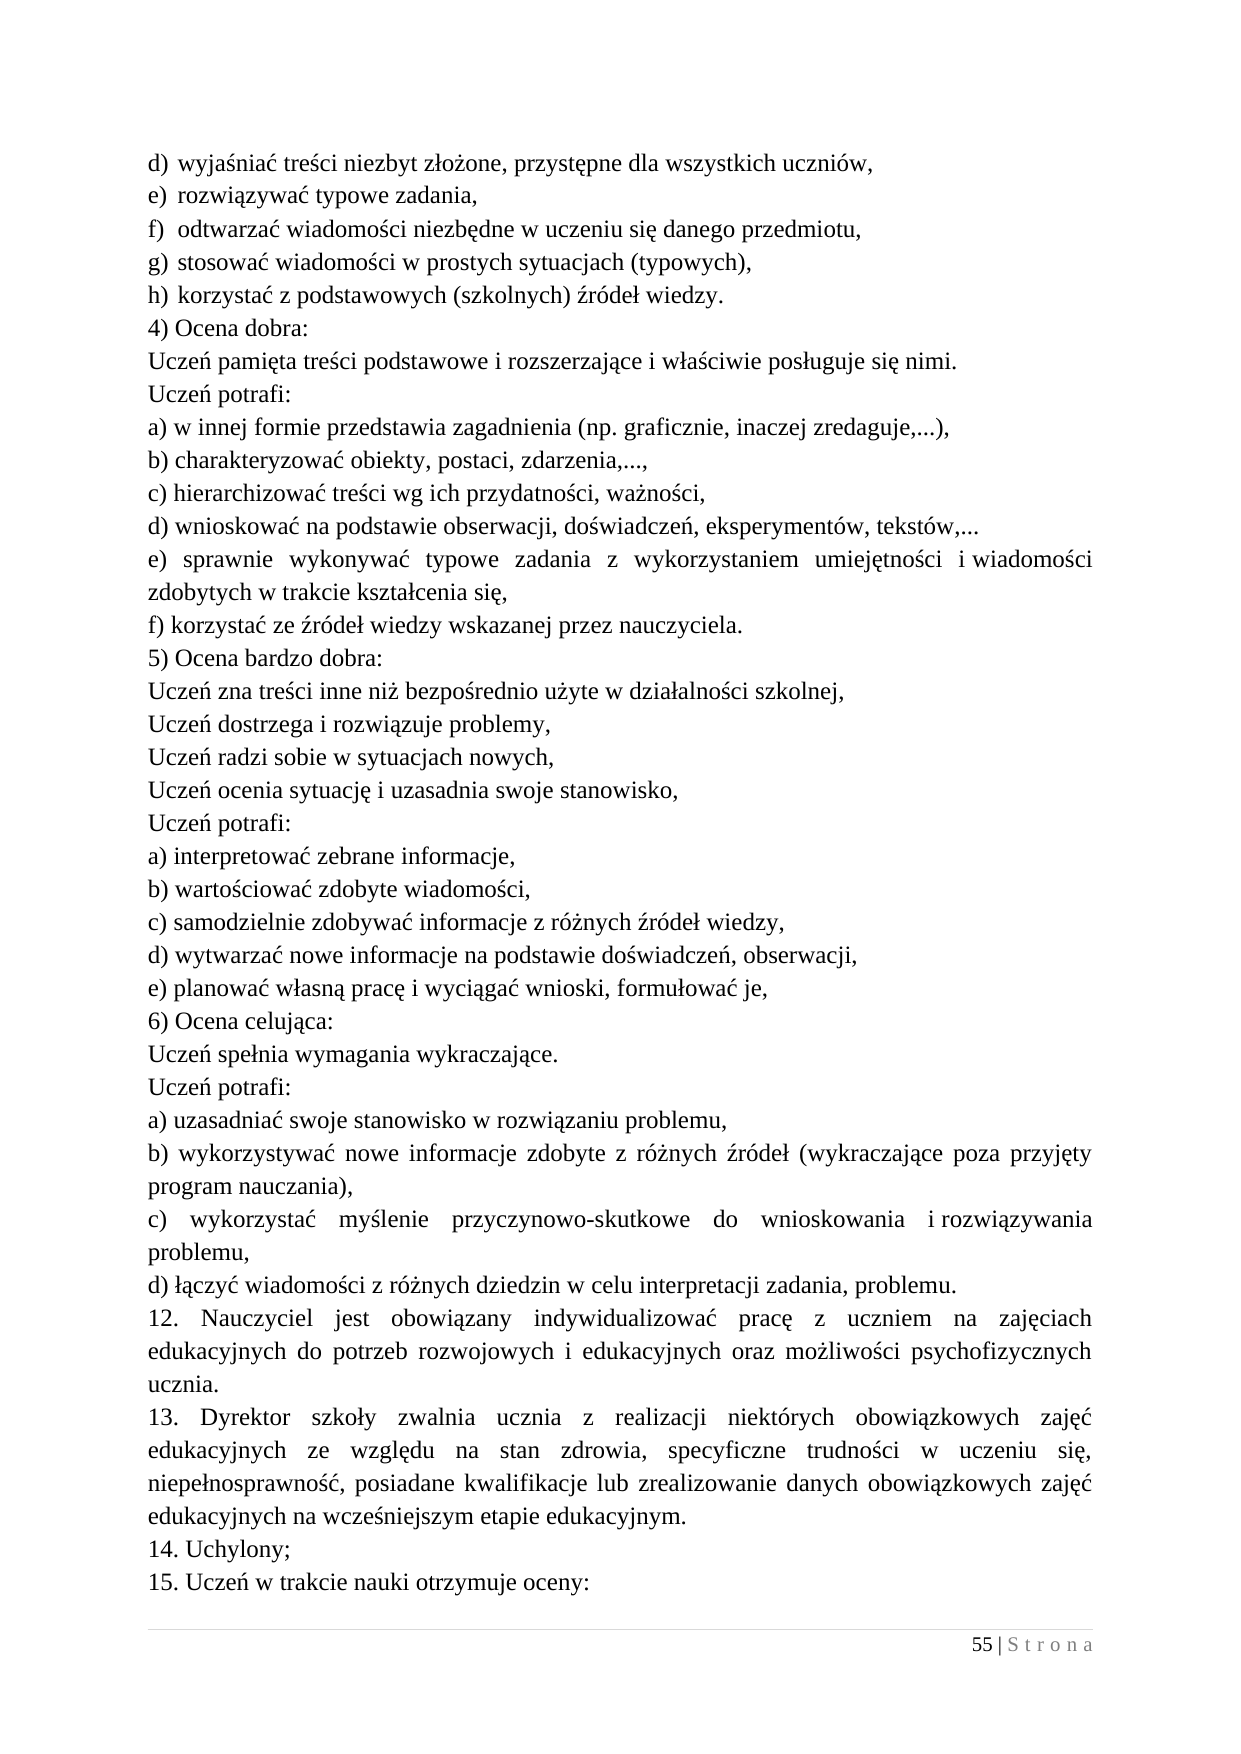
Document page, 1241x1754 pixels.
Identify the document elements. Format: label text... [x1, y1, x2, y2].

text b) charakteryzować obiekty, postaci, zdarzenia,..., [148, 445, 1093, 473]
text Uczeń potrafi: [148, 379, 1093, 407]
text 15. Uczeń w trakcie nauki otrzymuje oceny: [148, 1567, 1093, 1596]
text f) korzystać ze źródeł wiedzy wskazanej przez nauczyciela. [148, 610, 1093, 639]
text d) wytwarzać nowe informacje na podstawie doświadczeń, obserwacji, [148, 940, 1093, 969]
text d) wnioskować na podstawie obserwacji, doświadczeń, eksperymentów, tekstów,... [148, 511, 1093, 539]
text 14. Uchylony; [148, 1534, 1093, 1563]
text b) wartościować zdobyte wiadomości, [148, 874, 1093, 903]
text d) łączyć wiadomości z różnych dziedzin w celu interpretacji zadania, problemu. [148, 1270, 1093, 1299]
text 4) Ocena dobra: [148, 313, 1093, 341]
text Uczeń spełnia wymagania wykraczające. [148, 1039, 1093, 1068]
text Uczeń radzi sobie w sytuacjach nowych, [148, 742, 1093, 771]
text Uczeń potrafi: [148, 1072, 1093, 1101]
text 5) Ocena bardzo dobra: [148, 643, 1093, 672]
text c) samodzielnie zdobywać informacje z różnych źródeł wiedzy, [148, 907, 1093, 936]
text Uczeń zna treści inne niż bezpośrednio użyte w działalności szkolnej, [148, 676, 1093, 705]
text a) interpretować zebrane informacje, [148, 841, 1093, 870]
text b) wykorzystywać nowe informacje zdobyte z różnych źródeł (wykraczające poza przyjęty program nauczania), [148, 1138, 1093, 1200]
text a) w innej formie przedstawia zagadnienia (np. graficznie, inaczej zredaguje,...), [148, 412, 1093, 441]
text Uczeń dostrzega i rozwiązuje problemy, [148, 709, 1093, 738]
text Uczeń pamięta treści podstawowe i rozszerzające i właściwie posługuje się nimi. [148, 346, 1093, 374]
list odtwarzać wiadomości niezbędne w uczeniu się danego przedmiotu, [148, 214, 1093, 242]
text 12. Nauczyciel jest obowiązany indywidualizować pracę z uczniem na zajęciach edukacyjnych do potrzeb rozwojowych i edukacyjnych oraz możliwości psychofizycznych ucznia. [148, 1303, 1093, 1398]
list stosować wiadomości w prostych sytuacjach (typowych), [148, 247, 1093, 275]
text 6) Ocena celująca: [148, 1006, 1093, 1035]
text a) uzasadniać swoje stanowisko w rozwiązaniu problemu, [148, 1105, 1093, 1134]
list rozwiązywać typowe zadania, [148, 181, 1093, 209]
text e) planować własną pracę i wyciągać wnioski, formułować je, [148, 973, 1093, 1002]
text 13. Dyrektor szkoły zwalnia ucznia z realizacji niektórych obowiązkowych zajęć edukacyjnych ze względu na stan zdrowia, specyficzne trudności w uczeniu się, niepełnosprawność, posiadane kwalifikacje lub zrealizowanie danych obowiązkowych zajęć edukacyjnych na wcześniejszym etapie edukacyjnym. [148, 1402, 1093, 1530]
text c) wykorzystać myślenie przyczynowo-skutkowe do wnioskowania i rozwiązywania problemu, [148, 1204, 1093, 1266]
text e) sprawnie wykonywać typowe zadania z wykorzystaniem umiejętności i wiadomości zdobytych w trakcie kształcenia się, [148, 544, 1093, 606]
list korzystać z podstawowych (szkolnych) źródeł wiedzy. [148, 280, 1093, 308]
list wyjaśniać treści niezbyt złożone, przystępne dla wszystkich uczniów, [148, 148, 1093, 176]
text c) hierarchizować treści wg ich przydatności, ważności, [148, 478, 1093, 507]
text Uczeń potrafi: [148, 808, 1093, 837]
text Uczeń ocenia sytuację i uzasadnia swoje stanowisko, [148, 775, 1093, 804]
